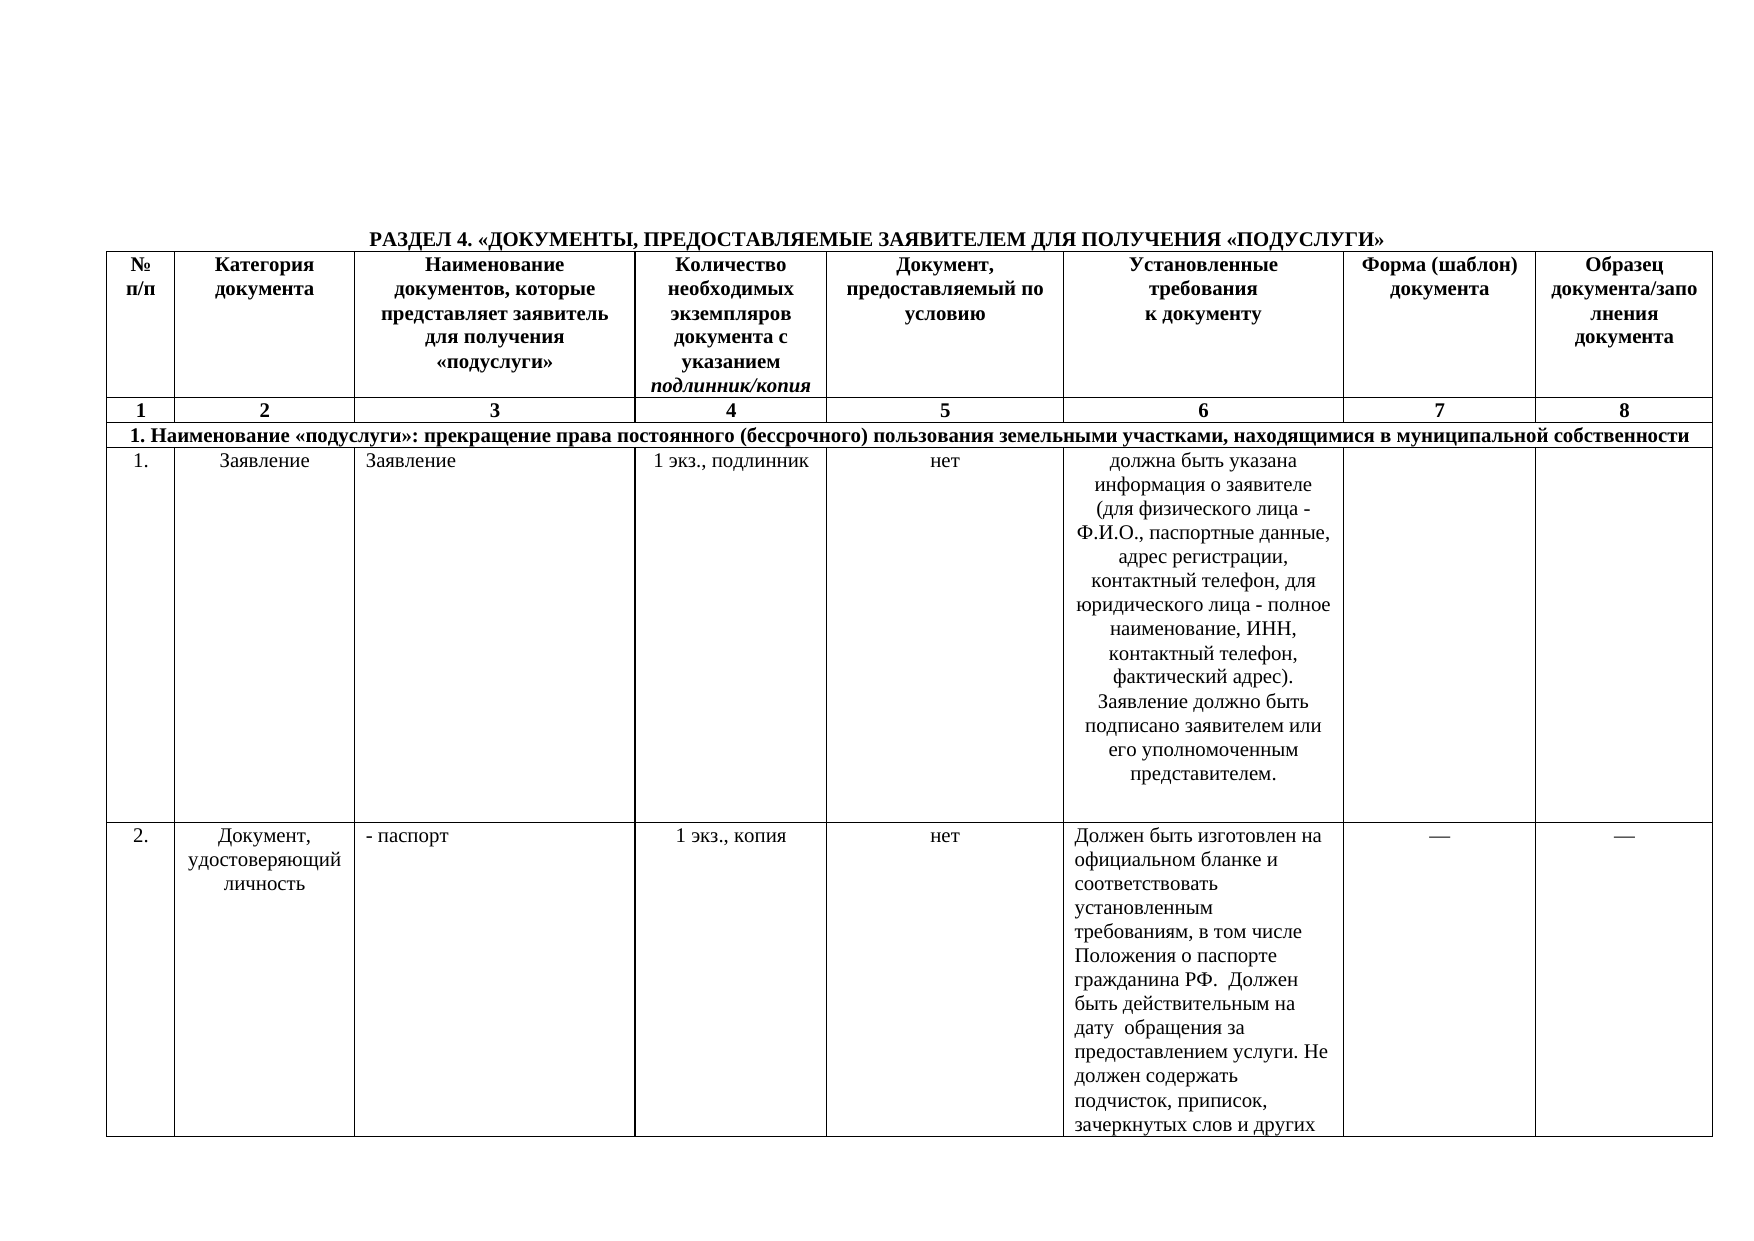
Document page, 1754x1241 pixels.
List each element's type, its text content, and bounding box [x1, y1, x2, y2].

table_header Документ, предоставляемый по условию [827, 252, 1063, 397]
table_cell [1064, 823, 1343, 1136]
table_header Образец документа/заполнения документа [1536, 252, 1712, 397]
table_cell должна быть указана информация о заявителе (для физического лица - Ф.И.О., паспортные данные, адрес регистрации, контактный телефон, для юридического лица - полное наименование, ИНН, контактный телефон, фактический адрес). Заявление должно быть подписано заявителем или его уполномоченным представителем. [1064, 448, 1343, 822]
table_header Категория документа [175, 252, 354, 397]
table_header Установленные требования к документу [1064, 252, 1343, 397]
table_cell 2. [107, 823, 174, 1136]
table_cell 5 [827, 398, 1063, 422]
table_cell [1344, 448, 1535, 822]
table_cell 1 [107, 398, 174, 422]
table_cell нет [827, 823, 1063, 1136]
table_cell — [1344, 823, 1535, 1136]
table_cell 6 [1064, 398, 1343, 422]
table_cell Заявление [175, 448, 354, 822]
table_header Количество необходимых экземпляров документа с указанием подлинник/копия [636, 252, 826, 397]
table_cell 2 [175, 398, 354, 422]
table_cell нет [827, 448, 1063, 822]
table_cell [175, 823, 354, 1136]
table_cell — [1536, 823, 1712, 1136]
table_header Форма (шаблон) документа [1344, 252, 1535, 397]
table_cell 7 [1344, 398, 1535, 422]
table_cell 4 [636, 398, 826, 422]
table_header № п/п [107, 252, 174, 397]
table_cell - паспорт [355, 823, 634, 1136]
table_cell [1536, 448, 1712, 822]
table_cell 1. Наименование «подуслуги»: прекращение права постоянного (бессрочного) пользования земельными участками, находящимися в муниципальной собственности [107, 423, 1712, 447]
table_cell 1. [107, 448, 174, 822]
table_cell 1 экз., копия [636, 823, 826, 1136]
table_header Наименование документов, которые представляет заявитель для получения «подуслуги» [355, 252, 634, 397]
table_cell Заявление [355, 448, 634, 822]
table_cell 1 экз., подлинник [636, 448, 826, 822]
table_cell 3 [355, 398, 634, 422]
subtitle РАЗДЕЛ 4. «ДОКУМЕНТЫ, ПРЕДОСТАВЛЯЕМЫЕ ЗАЯВИТЕЛЕМ ДЛЯ ПОЛУЧЕНИЯ «ПОДУСЛУГИ» [118, 227, 1636, 251]
table_cell 8 [1536, 398, 1712, 422]
